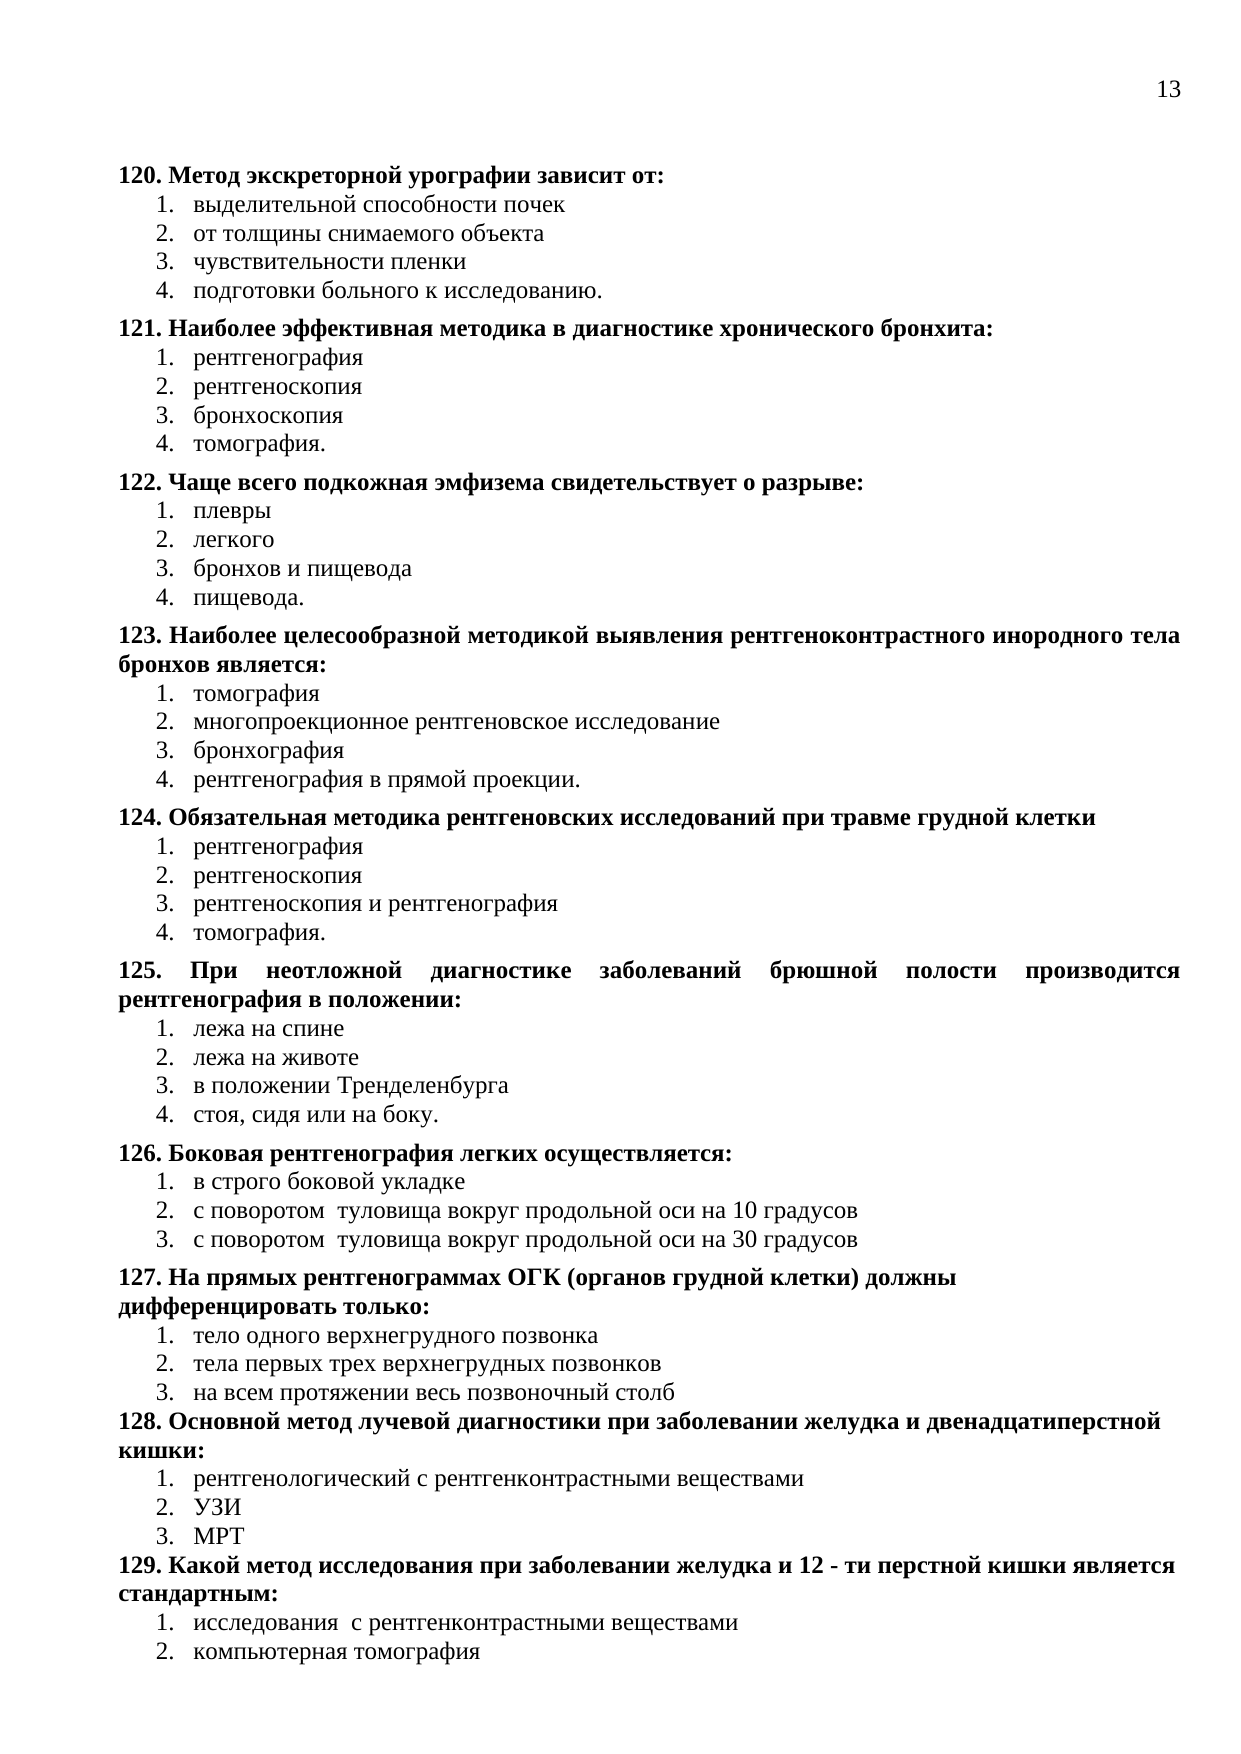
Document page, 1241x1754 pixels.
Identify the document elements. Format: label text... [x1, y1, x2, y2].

list стоя, сидя или на боку. [156, 1099, 1181, 1128]
list томография. [156, 428, 1181, 457]
list компьютерная томография [156, 1636, 1181, 1665]
list чувствительности пленки [156, 246, 1181, 275]
list томография. [156, 917, 1181, 946]
list легкого [156, 524, 1181, 553]
list с поворотом туловища вокруг продольной оси на 30 градусов [156, 1224, 1181, 1253]
text 125. При неотложной диагностике заболеваний брюшной полости производится рентгенография в положении: [118, 956, 1181, 1013]
list от толщины снимаемого объекта [156, 218, 1181, 246]
list МРТ [156, 1521, 1181, 1550]
list тело одного верхнегрудного позвонка [156, 1320, 1181, 1348]
list лежа на животе [156, 1042, 1181, 1071]
text 123. Наиболее целесообразной методикой выявления рентгеноконтрастного инородного тела бронхов является: [118, 620, 1181, 678]
text 124. Обязательная методика рентгеновских исследований при травме грудной клетки [118, 802, 1181, 831]
list тела первых трех верхнегрудных позвонков [156, 1348, 1181, 1377]
list выделительной способности почек [156, 189, 1181, 218]
list многопроекционное рентгеновское исследование [156, 706, 1181, 735]
list рентгенография [156, 342, 1181, 371]
list рентгеноскопия [156, 860, 1181, 888]
list бронхов и пищевода [156, 553, 1181, 582]
list рентгеноскопия [156, 371, 1181, 400]
list бронхография [156, 735, 1181, 764]
list пищевода. [156, 582, 1181, 611]
list исследования с рентгенконтрастными веществами [156, 1607, 1181, 1636]
list УЗИ [156, 1492, 1181, 1521]
list томография [156, 678, 1181, 706]
list рентгенологический с рентгенконтрастными веществами [156, 1463, 1181, 1492]
list в положении Тренделенбурга [156, 1071, 1181, 1099]
text 127. На прямых рентгенограммах ОГК (органов грудной клетки) должны дифференцировать только: [118, 1262, 1181, 1320]
text 126. Боковая рентгенография легких осуществляется: [118, 1138, 1181, 1166]
text 129. Какой метод исследования при заболевании желудка и 12 - ти перстной кишки является стандартным: [118, 1550, 1181, 1607]
list с поворотом туловища вокруг продольной оси на 10 градусов [156, 1195, 1181, 1224]
list на всем протяжении весь позвоночный столб [156, 1377, 1181, 1406]
text 121. Наиболее эффективная методика в диагностике хронического бронхита: [118, 313, 1181, 342]
list в строго боковой укладке [156, 1166, 1181, 1195]
text 128. Основной метод лучевой диагностики при заболевании желудка и двенадцатиперстной кишки: [118, 1406, 1181, 1463]
list рентгенография [156, 831, 1181, 860]
text 120. Метод экскреторной урографии зависит от: [118, 160, 1181, 189]
list рентгенография в прямой проекции. [156, 764, 1181, 793]
list плевры [156, 496, 1181, 524]
list лежа на спине [156, 1013, 1181, 1042]
list подготовки больного к исследованию. [156, 275, 1181, 304]
text 122. Чаще всего подкожная эмфизема свидетельствует о разрыве: [118, 467, 1181, 496]
list рентгеноскопия и рентгенография [156, 888, 1181, 917]
list бронхоскопия [156, 400, 1181, 428]
